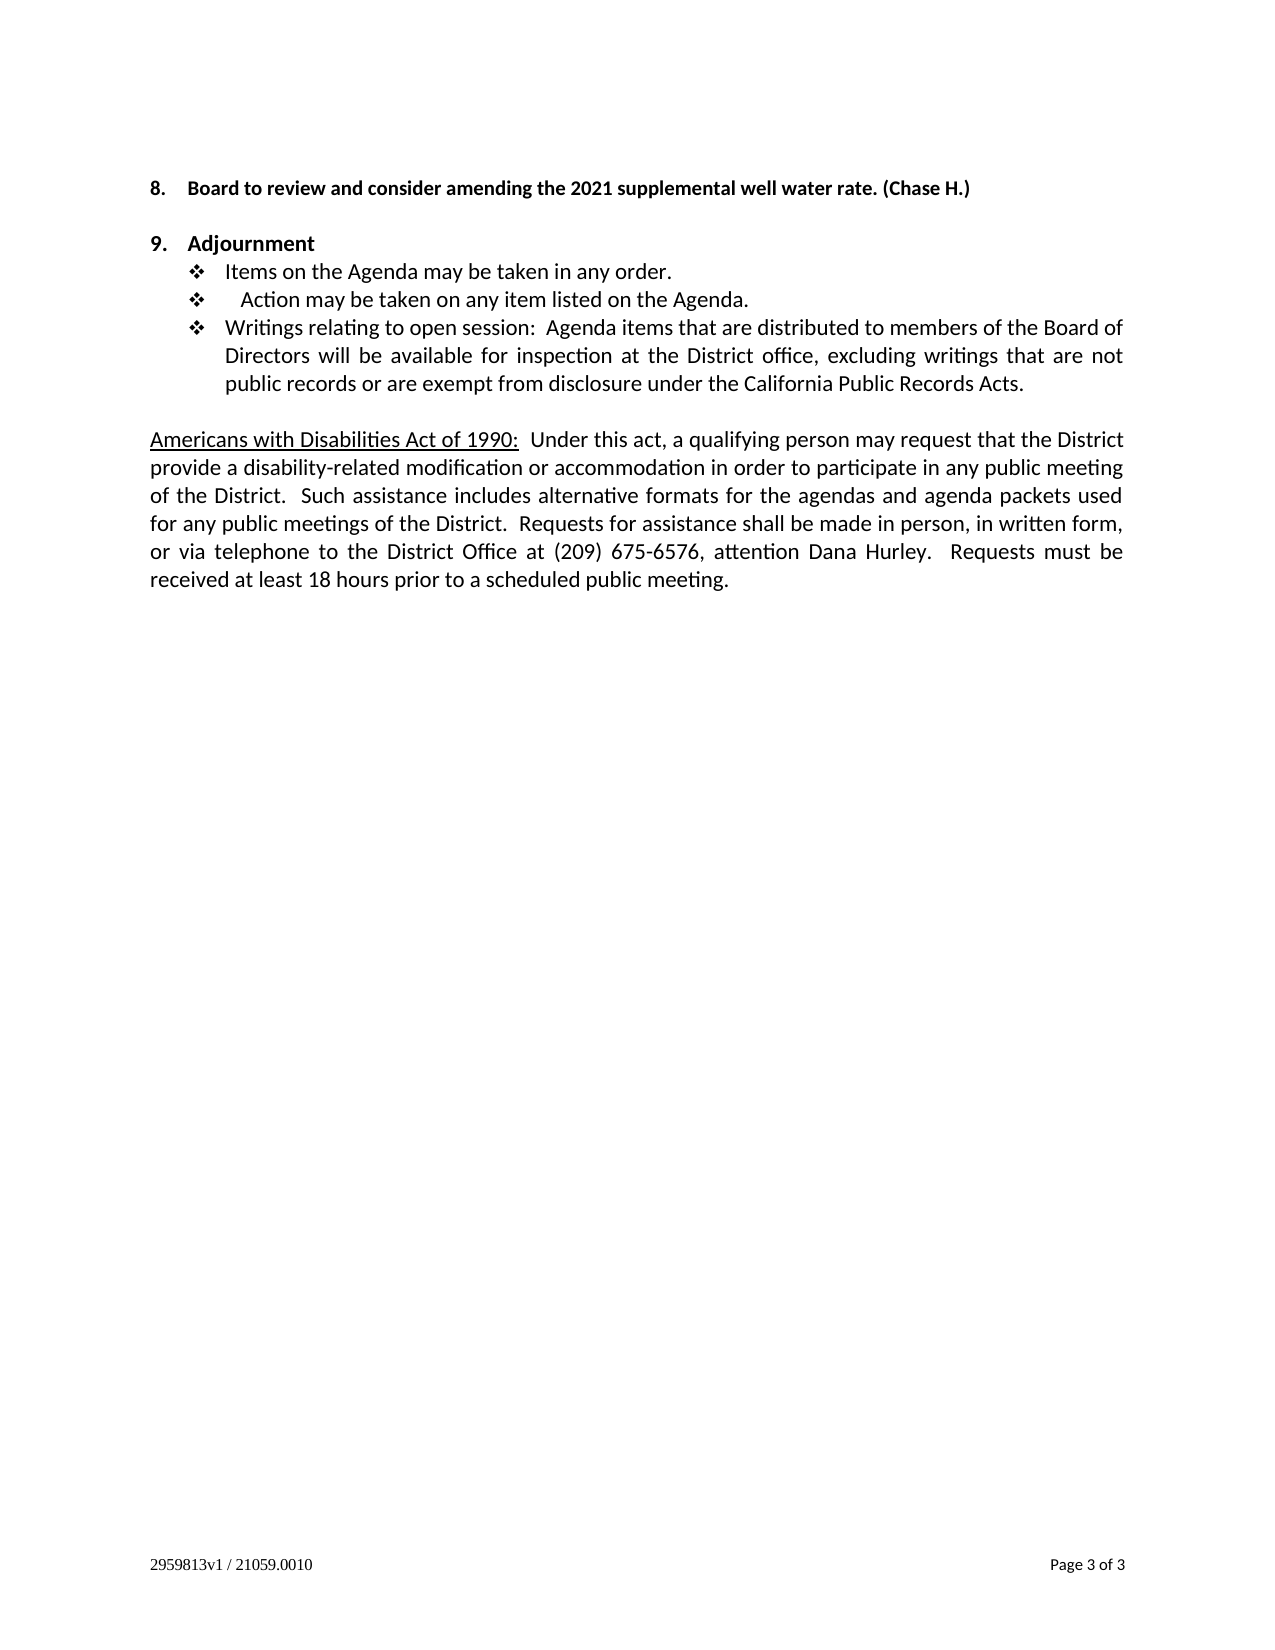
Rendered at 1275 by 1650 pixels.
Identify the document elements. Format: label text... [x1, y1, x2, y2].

list Writings relating to open session: Agenda items that are distributed to members of the Board of Directors will be available for inspection at the District office, excluding writings that are not public records or are exempt from disclosure under the California Public Records Acts. [187, 313, 1125, 397]
text Americans with Disabilities Act of 1990: Under this act, a qualifying person may request that the District provide a disability-related modification or accommodation in order to participate in any public meeting of the District. Such assistance includes alternative formats for the agendas and agenda packets used for any public meetings of the District. Requests for assistance shall be made in person, in written form, or via telephone to the District Office at (209) 675-6576, attention Dana Hurley. Requests must be received at least 18 hours prior to a scheduled public meeting. [150, 425, 1125, 593]
list Adjournment [150, 229, 1125, 257]
list Items on the Agenda may be taken in any order. [187, 257, 1125, 285]
list Board to review and consider amending the 2021 supplemental well water rate. (Chase H.) [150, 175, 1125, 201]
list Action may be taken on any item listed on the Agenda. [187, 285, 1125, 313]
